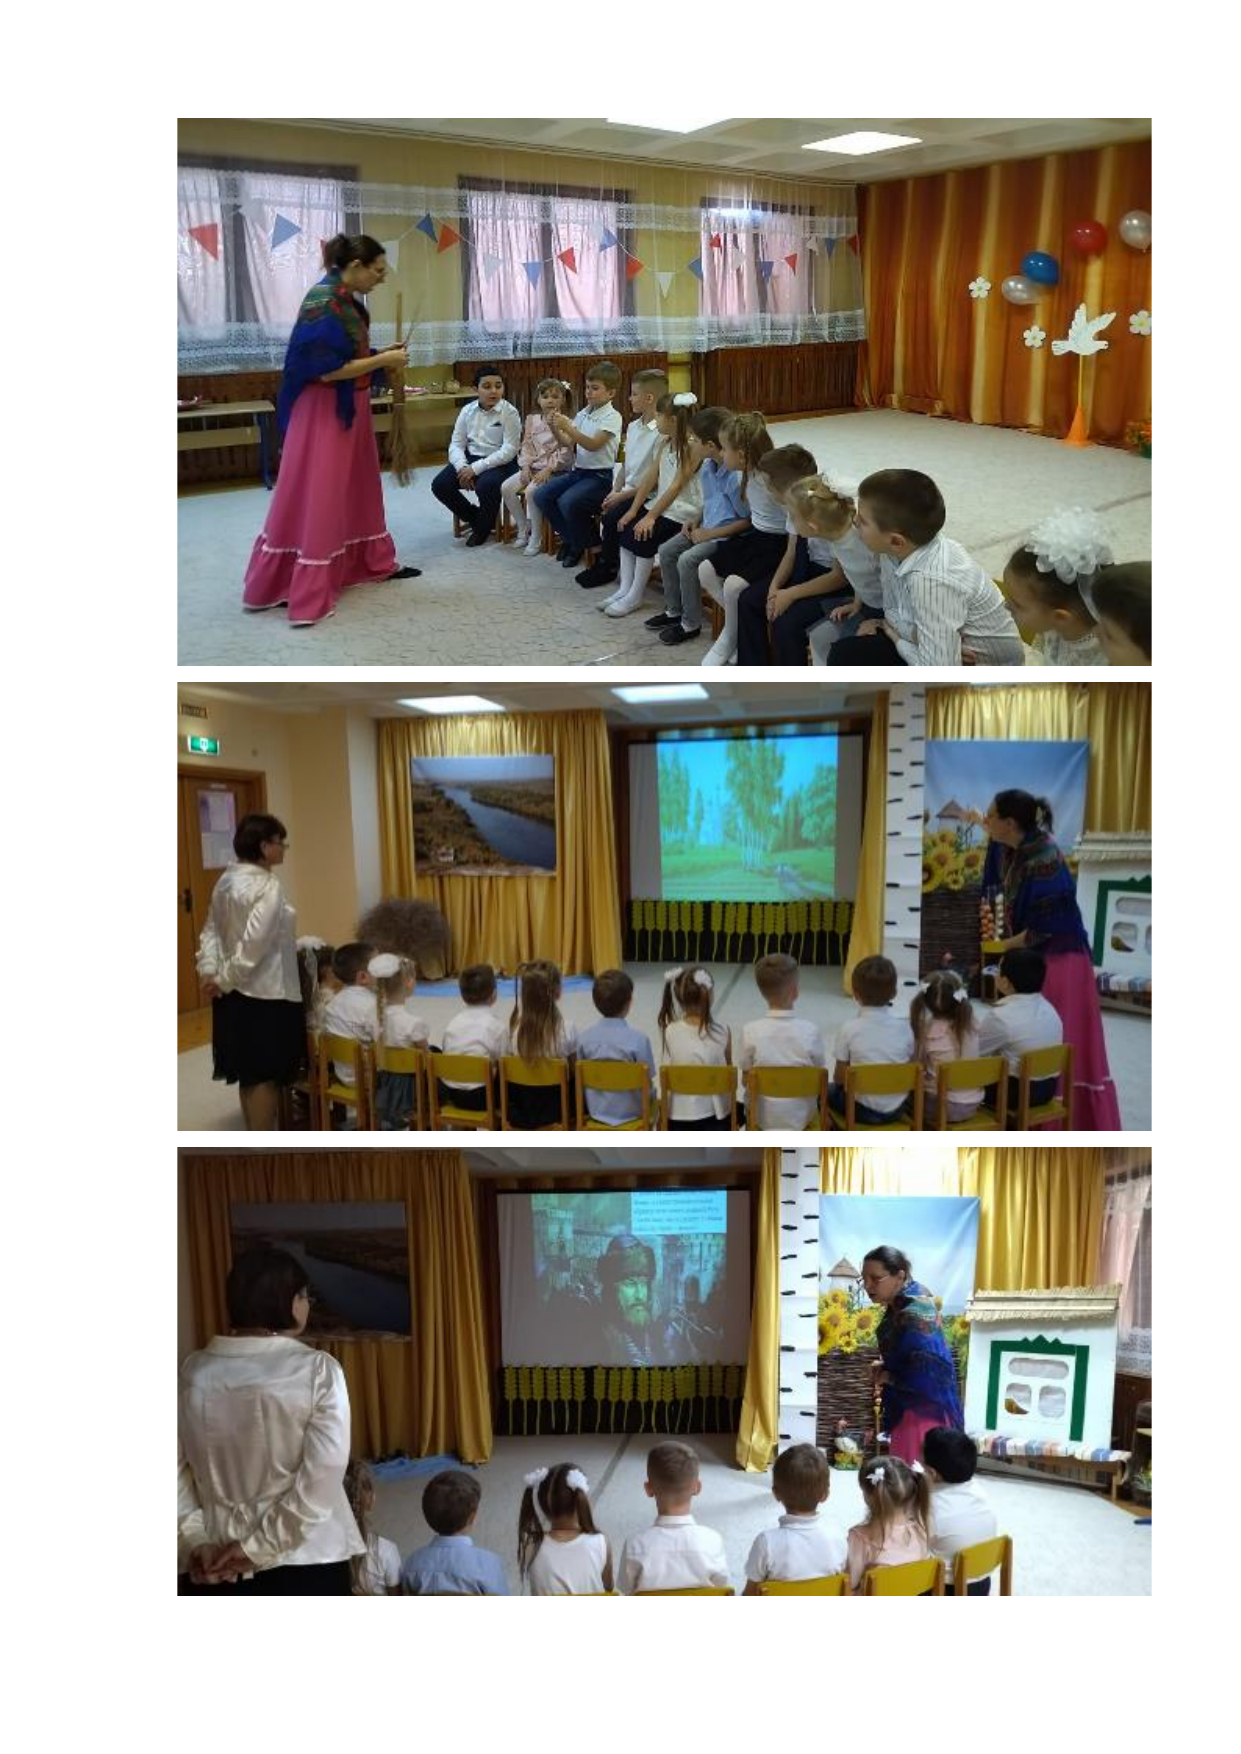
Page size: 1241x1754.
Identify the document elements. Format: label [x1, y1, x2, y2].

picture [177, 682, 1152, 1131]
picture [177, 1147, 1152, 1596]
picture [177, 118, 1152, 666]
